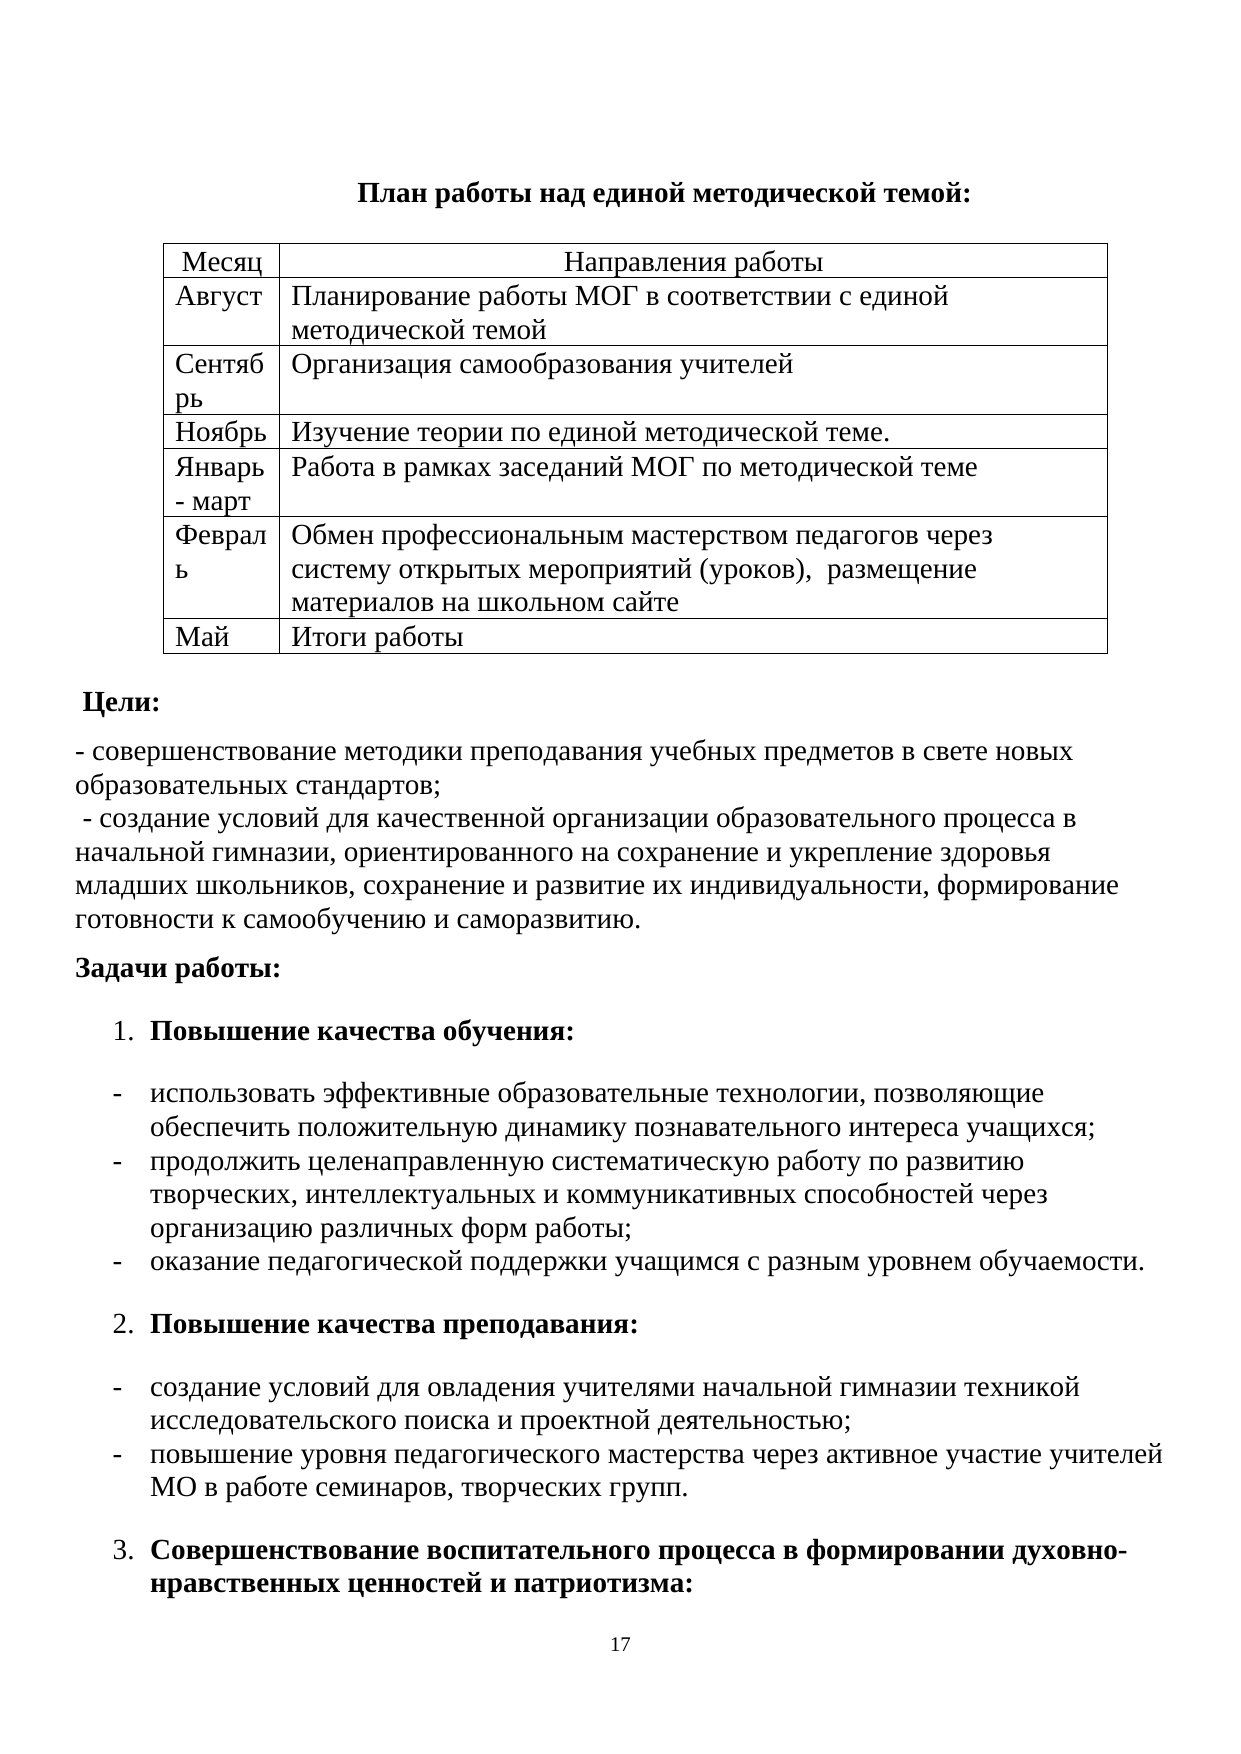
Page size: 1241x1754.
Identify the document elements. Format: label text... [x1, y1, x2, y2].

table_cell Февраль [164, 517, 279, 618]
list продолжить целенаправленную систематическую работу по развитию творческих, интеллектуальных и коммуникативных способностей через организацию различных форм работы; [112, 1143, 1165, 1243]
table_cell Май [164, 619, 279, 652]
text - совершенствование методики преподавания учебных предметов в свете новых образовательных стандартов; - создание условий для качественной организации образовательного процесса в начальной гимназии, ориентированного на сохранение и укрепление здоровья младших школьников, сохранение и развитие их индивидуальности, формирование готовности к самообучению и саморазвитию. [75, 733, 1165, 934]
list создание условий для овладения учителями начальной гимназии техникой исследовательского поиска и проектной деятельностью; [112, 1369, 1165, 1436]
list повышение уровня педагогического мастерства через активное участие учителей МО в работе семинаров, творческих групп. [112, 1436, 1165, 1503]
table_cell Изучение теории по единой методической теме. [280, 415, 1107, 448]
text Задачи работы: [75, 950, 1165, 984]
table_cell Ноябрь [164, 415, 279, 448]
table_cell Август [164, 278, 279, 345]
table_cell Итоги работы [280, 619, 1107, 652]
table_cell Обмен профессиональным мастерством педагогов через систему открытых мероприятий (уроков), размещение материалов на школьном сайте [280, 517, 1107, 618]
table_cell Планирование работы МОГ в соответствии с единой методической темой [280, 278, 1107, 345]
table_cell Организация самообразования учителей [280, 346, 1107, 413]
table_cell Работа в рамках заседаний МОГ по методической теме [280, 449, 1107, 516]
table_header Месяц [164, 244, 279, 277]
list использовать эффективные образовательные технологии, позволяющие обеспечить положительную динамику познавательного интереса учащихся; [112, 1076, 1165, 1143]
table_header Направления работы [280, 244, 1107, 277]
list Повышение качества преподавания: [112, 1306, 1165, 1339]
text Цели: [75, 684, 1165, 718]
list Совершенствование воспитательного процесса в формировании духовно-нравственных ценностей и патриотизма: [112, 1532, 1165, 1599]
list Повышение качества обучения: [112, 1013, 1165, 1046]
table_cell Январь - март [164, 449, 279, 516]
text План работы над единой методической темой: [164, 176, 1165, 209]
list оказание педагогической поддержки учащимся с разным уровнем обучаемости. [112, 1243, 1165, 1277]
table_cell Сентябрь [164, 346, 279, 413]
